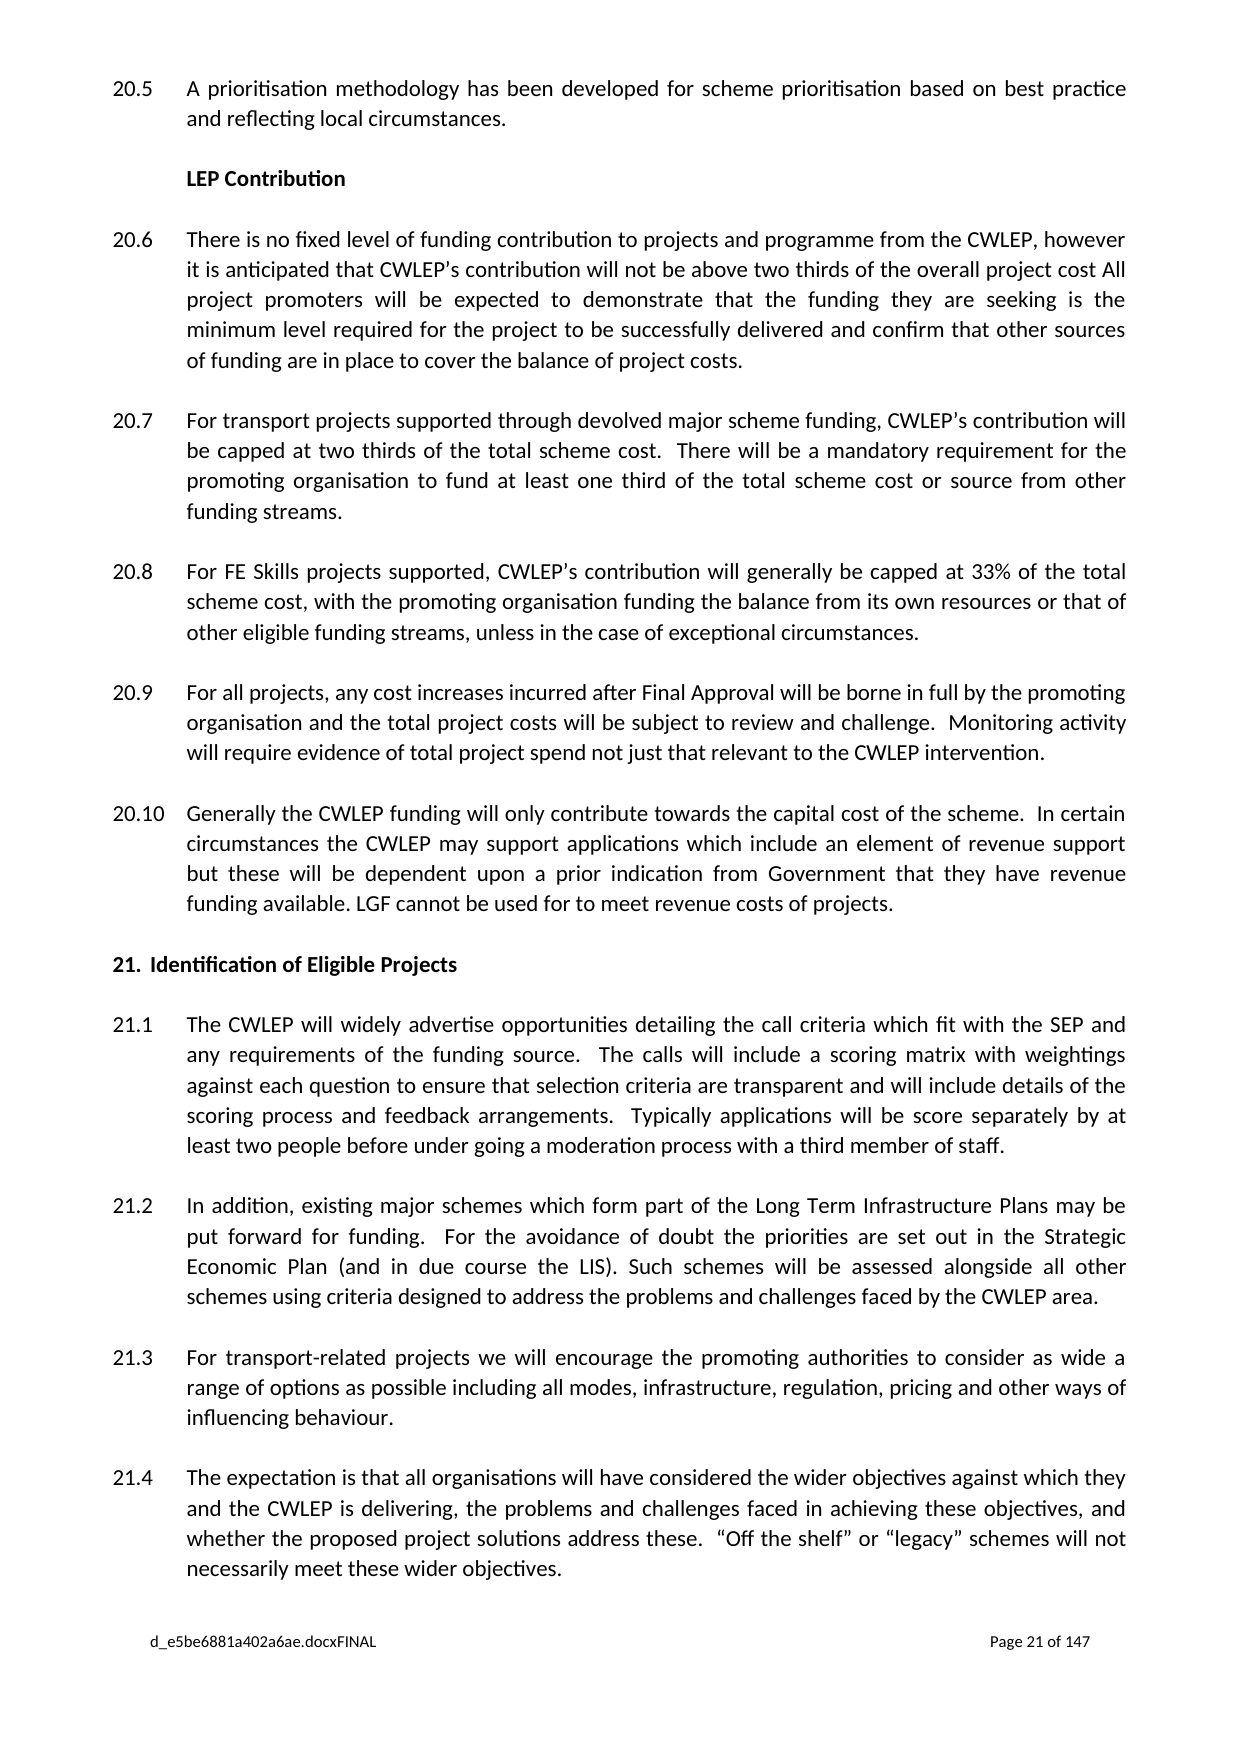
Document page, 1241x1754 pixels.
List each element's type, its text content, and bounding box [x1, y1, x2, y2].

list Generally the CWLEP funding will only contribute towards the capital cost of the scheme. In certain circumstances the CWLEP may support applications which include an element of revenue support but these will be dependent upon a prior indication from Government that they have revenue funding available. LGF cannot be used for to meet revenue costs of projects. [112, 799, 1128, 917]
list For FE Skills projects supported, CWLEP’s contribution will generally be capped at 33% of the total scheme cost, with the promoting organisation funding the balance from its own resources or that of other eligible funding streams, unless in the case of exceptional circumstances. [112, 557, 1128, 646]
list In addition, existing major schemes which form part of the Long Term Infrastructure Plans may be put forward for funding. For the avoidance of doubt the priorities are set out in the Strategic Economic Plan (and in due course the LIS). Such schemes will be assessed alongside all other schemes using criteria designed to address the problems and challenges faced by the CWLEP area. [112, 1192, 1128, 1310]
list For all projects, any cost increases incurred after Final Approval will be borne in full by the promoting organisation and the total project costs will be subject to review and challenge. Monitoring activity will require evidence of total project spend not just that relevant to the CWLEP intervention. [112, 678, 1128, 766]
list For transport-related projects we will encourage the promoting authorities to consider as wide a range of options as possible including all modes, infrastructure, regulation, pricing and other ways of influencing behaviour. [112, 1343, 1128, 1431]
list There is no fixed level of funding contribution to projects and programme from the CWLEP, however it is anticipated that CWLEP’s contribution will not be above two thirds of the overall project cost All project promoters will be expected to demonstrate that the funding they are seeking is the minimum level required for the project to be successfully delivered and confirm that other sources of funding are in place to cover the balance of project costs. [112, 225, 1128, 374]
list The CWLEP will widely advertise opportunities detailing the call criteria which fit with the SEP and any requirements of the funding source. The calls will include a scoring matrix with weightings against each question to ensure that selection criteria are transparent and will include details of the scoring process and feedback arrangements. Typically applications will be score separately by at least two people before under going a moderation process with a third member of staff. [112, 1010, 1128, 1159]
list For transport projects supported through devolved major scheme funding, CWLEP’s contribution will be capped at two thirds of the total scheme cost. There will be a mandatory requirement for the promoting organisation to fund at least one third of the total scheme cost or source from other funding streams. [112, 406, 1128, 525]
list LEP Contribution [186, 164, 1128, 192]
list A prioritisation methodology has been developed for scheme prioritisation based on best practice and reflecting local circumstances. [112, 74, 1128, 132]
list Identification of Eligible Projects [112, 950, 1128, 978]
list The expectation is that all organisations will have considered the wider objectives against which they and the CWLEP is delivering, the problems and challenges faced in achieving these objectives, and whether the proposed project solutions address these. “Off the shelf” or “legacy” schemes will not necessarily meet these wider objectives. [112, 1463, 1128, 1582]
